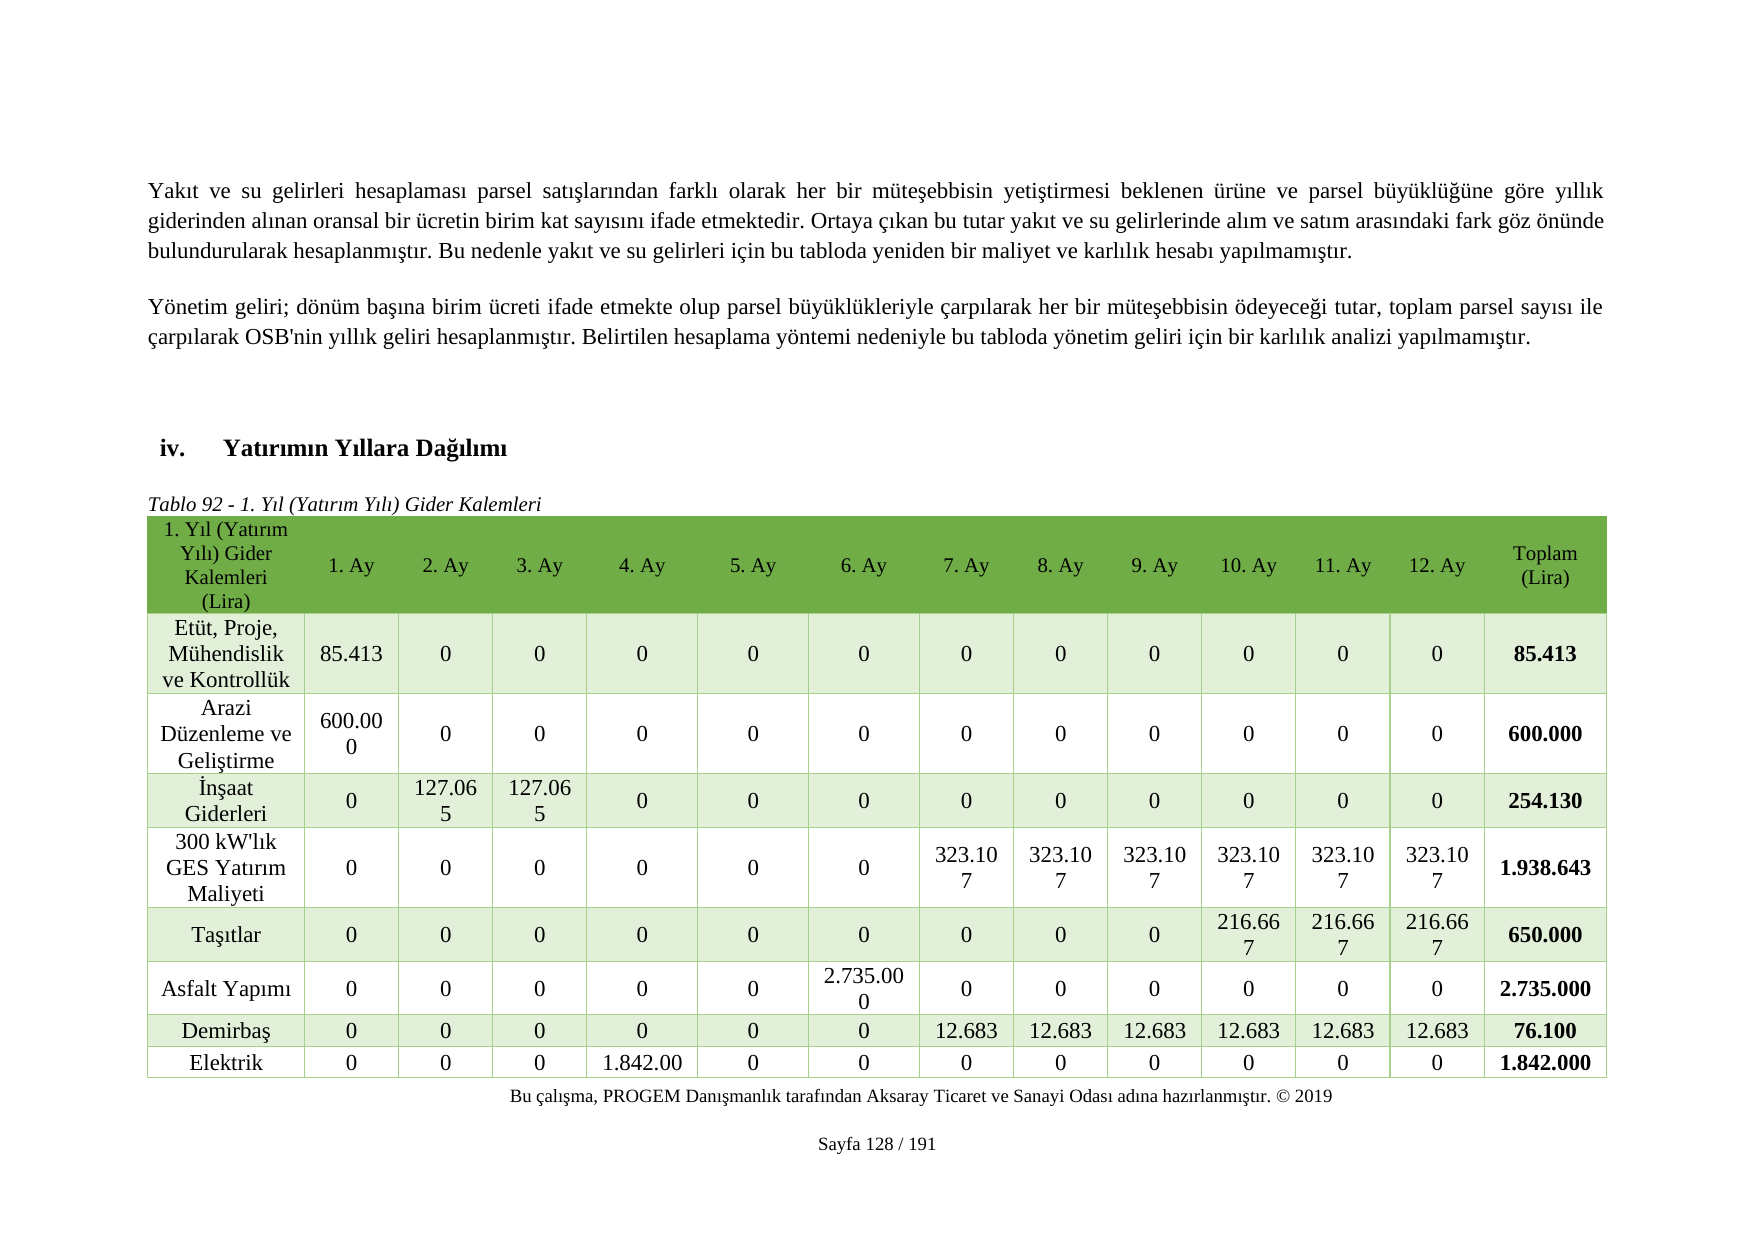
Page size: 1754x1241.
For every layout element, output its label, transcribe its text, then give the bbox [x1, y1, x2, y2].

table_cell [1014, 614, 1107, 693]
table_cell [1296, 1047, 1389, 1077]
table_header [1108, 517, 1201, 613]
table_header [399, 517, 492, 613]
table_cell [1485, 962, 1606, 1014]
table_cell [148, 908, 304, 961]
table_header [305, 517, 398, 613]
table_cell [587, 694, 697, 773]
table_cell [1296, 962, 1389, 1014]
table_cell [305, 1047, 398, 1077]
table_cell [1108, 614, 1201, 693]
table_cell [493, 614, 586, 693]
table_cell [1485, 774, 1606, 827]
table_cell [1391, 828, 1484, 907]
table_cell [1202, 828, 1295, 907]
text Yakıt ve su gelirleri hesaplaması parsel satışlarından farklı olarak her bir müteşebbisin yetiştirmesi beklenen ürüne ve parsel büyüklüğüne göre yıllık giderinden alınan oransal bir ücretin birim kat sayısını ifade etmektedir. Ortaya çıkan bu tutar yakıt ve su gelirlerinde alım ve satım arasındaki fark göz önünde bulundurularak hesaplanmıştır. Bu nedenle yakıt ve su gelirleri için bu tabloda yeniden bir maliyet ve karlılık hesabı yapılmamıştır. [148, 177, 1606, 264]
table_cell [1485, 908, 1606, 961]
text Tablo 92 - 1. Yıl (Yatırım Yılı) Gider Kalemleri [148, 491, 1606, 516]
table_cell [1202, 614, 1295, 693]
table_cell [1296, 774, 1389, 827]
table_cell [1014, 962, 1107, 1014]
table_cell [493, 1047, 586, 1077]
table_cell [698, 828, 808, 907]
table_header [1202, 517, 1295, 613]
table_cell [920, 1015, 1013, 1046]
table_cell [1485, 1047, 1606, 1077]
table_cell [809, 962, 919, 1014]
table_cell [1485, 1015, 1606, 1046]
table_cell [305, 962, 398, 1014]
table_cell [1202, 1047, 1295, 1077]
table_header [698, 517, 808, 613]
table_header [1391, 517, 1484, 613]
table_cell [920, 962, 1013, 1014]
text Yönetim geliri; dönüm başına birim ücreti ifade etmekte olup parsel büyüklükleriyle çarpılarak her bir müteşebbisin ödeyeceği tutar, toplam parsel sayısı ile çarpılarak OSB'nin yıllık geliri hesaplanmıştır. Belirtilen hesaplama yöntemi nedeniyle bu tabloda yönetim geliri için bir karlılık analizi yapılmamıştır. [148, 293, 1606, 349]
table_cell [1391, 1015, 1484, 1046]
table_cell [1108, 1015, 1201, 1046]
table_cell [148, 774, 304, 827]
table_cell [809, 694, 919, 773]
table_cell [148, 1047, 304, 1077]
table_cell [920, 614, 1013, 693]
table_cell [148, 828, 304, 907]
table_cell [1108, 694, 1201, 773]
subtitle Yatırımın Yıllara Dağılımı [185, 433, 1606, 462]
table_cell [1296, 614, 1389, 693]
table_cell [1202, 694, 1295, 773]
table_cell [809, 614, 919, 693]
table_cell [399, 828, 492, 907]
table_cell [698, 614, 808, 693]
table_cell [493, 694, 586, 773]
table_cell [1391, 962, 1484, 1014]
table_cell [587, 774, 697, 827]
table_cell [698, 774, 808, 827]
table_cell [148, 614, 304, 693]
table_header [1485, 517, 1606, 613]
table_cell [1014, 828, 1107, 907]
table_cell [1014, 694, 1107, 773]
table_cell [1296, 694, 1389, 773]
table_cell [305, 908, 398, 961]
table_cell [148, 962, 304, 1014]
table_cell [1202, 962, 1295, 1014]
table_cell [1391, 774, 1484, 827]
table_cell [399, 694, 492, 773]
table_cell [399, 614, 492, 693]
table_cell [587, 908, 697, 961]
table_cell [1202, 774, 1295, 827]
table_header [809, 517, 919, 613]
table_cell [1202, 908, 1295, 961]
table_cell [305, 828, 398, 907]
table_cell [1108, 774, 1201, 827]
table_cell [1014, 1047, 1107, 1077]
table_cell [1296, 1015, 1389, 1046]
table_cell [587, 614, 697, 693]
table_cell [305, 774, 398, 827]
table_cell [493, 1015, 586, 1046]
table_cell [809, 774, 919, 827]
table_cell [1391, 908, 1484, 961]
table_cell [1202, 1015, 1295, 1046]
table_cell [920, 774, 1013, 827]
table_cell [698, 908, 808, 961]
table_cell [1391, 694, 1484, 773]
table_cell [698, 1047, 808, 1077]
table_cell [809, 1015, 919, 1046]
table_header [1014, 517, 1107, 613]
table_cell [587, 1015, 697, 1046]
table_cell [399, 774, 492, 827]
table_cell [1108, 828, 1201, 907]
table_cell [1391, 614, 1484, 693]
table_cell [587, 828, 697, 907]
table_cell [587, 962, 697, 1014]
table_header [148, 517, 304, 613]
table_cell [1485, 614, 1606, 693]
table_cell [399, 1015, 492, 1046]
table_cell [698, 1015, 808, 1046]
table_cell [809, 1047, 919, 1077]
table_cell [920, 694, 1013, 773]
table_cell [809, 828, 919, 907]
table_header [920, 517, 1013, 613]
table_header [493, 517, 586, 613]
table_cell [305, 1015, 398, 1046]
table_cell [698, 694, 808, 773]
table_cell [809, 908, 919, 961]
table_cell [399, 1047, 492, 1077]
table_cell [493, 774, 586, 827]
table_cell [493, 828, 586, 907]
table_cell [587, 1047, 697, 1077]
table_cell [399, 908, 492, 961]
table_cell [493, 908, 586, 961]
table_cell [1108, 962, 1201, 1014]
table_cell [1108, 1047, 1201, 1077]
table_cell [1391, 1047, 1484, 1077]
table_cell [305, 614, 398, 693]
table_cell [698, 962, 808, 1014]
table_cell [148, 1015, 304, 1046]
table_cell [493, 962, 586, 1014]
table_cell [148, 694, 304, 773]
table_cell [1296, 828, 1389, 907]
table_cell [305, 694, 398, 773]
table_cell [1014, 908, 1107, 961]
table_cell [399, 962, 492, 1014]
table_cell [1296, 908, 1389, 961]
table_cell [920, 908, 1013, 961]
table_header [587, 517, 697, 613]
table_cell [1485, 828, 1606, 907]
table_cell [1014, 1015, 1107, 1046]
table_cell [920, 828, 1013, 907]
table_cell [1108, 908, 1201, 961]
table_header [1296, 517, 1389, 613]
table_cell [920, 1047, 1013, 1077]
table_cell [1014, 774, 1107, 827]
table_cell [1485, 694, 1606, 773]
